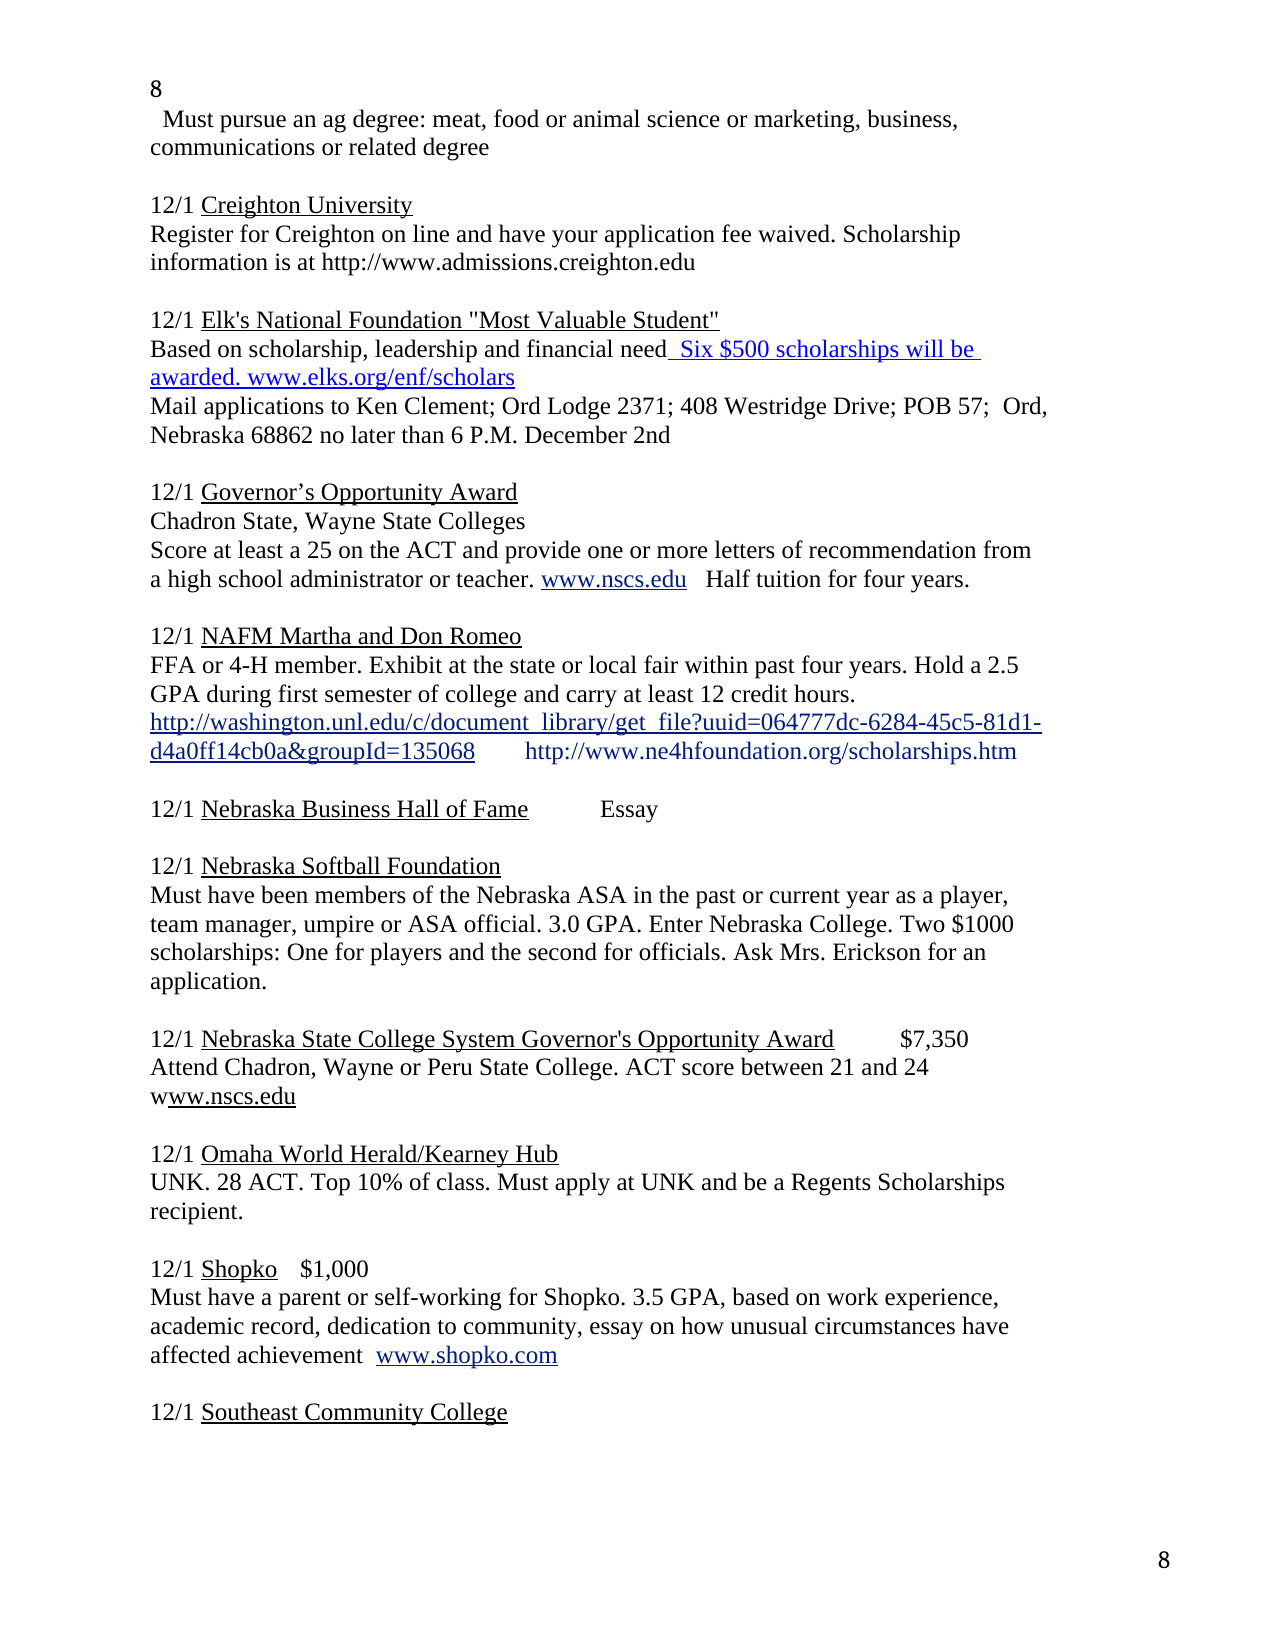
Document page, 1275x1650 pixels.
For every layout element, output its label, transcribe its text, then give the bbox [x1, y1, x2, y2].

text Register for Creighton on line and have your application fee waived. Scholarship information is at http://www.admissions.creighton.edu [150, 219, 1048, 276]
text 12/1 Elk's National Foundation "Most Valuable Student" [150, 305, 1048, 334]
text Score at least a 25 on the ACT and provide one or more letters of recommendation from a high school administrator or teacher. www.nscs.edu Half tuition for four years. [150, 535, 1048, 592]
text Must pursue an ag degree: meat, food or animal science or marketing, business, communications or related degree [150, 104, 1048, 161]
text 12/1 Governor’s Opportunity Award [150, 477, 1048, 506]
text Mail applications to Ken Clement; Ord Lodge 2371; 408 Westridge Drive; POB 57; Ord, Nebraska 68862 no later than 6 P.M. December 2nd [150, 391, 1048, 449]
text FFA or 4-H member. Exhibit at the state or local fair within past four years. Hold a 2.5 GPA during first semester of college and carry at least 12 credit hours. http://washington.unl.edu/c/document_library/get_file?uuid=064777dc-6284-45c5-81d1-d4a0ff14cb0a&groupId=135068 http://www.ne4hfoundation.org/scholarships.htm [150, 650, 1048, 765]
text 12/1 Nebraska Business Hall of Fame Essay [150, 794, 1048, 822]
text Based on scholarship, leadership and financial need Six $500 scholarships will be awarded. www.elks.org/enf/scholars [150, 334, 1048, 391]
text 12/1 Omaha World Herald/Kearney Hub [150, 1139, 1048, 1167]
text Attend Chadron, Wayne or Peru State College. ACT score between 21 and 24 www.nscs.edu [150, 1052, 1048, 1110]
text UNK. 28 ACT. Top 10% of class. Must apply at UNK and be a Regents Scholarships recipient. [150, 1167, 1048, 1225]
text 12/1 Shopko $1,000 [150, 1254, 1048, 1282]
text 12/1 Nebraska Softball Foundation [150, 851, 1048, 880]
text 12/1 Creighton University [150, 190, 1048, 219]
text 12/1 Nebraska State College System Governor's Opportunity Award $7,350 [150, 1024, 1048, 1052]
text Must have a parent or self-working for Shopko. 3.5 GPA, based on work experience, academic record, dedication to community, essay on how unusual circumstances have affected achievement www.shopko.com [150, 1282, 1048, 1369]
text Chadron State, Wayne State Colleges [150, 506, 1048, 535]
text 12/1 Southeast Community College [150, 1397, 1048, 1426]
text 12/1 NAFM Martha and Don Romeo [150, 621, 1048, 650]
text Must have been members of the Nebraska ASA in the past or current year as a player, team manager, umpire or ASA official. 3.0 GPA. Enter Nebraska College. Two $1000 scholarships: One for players and the second for officials. Ask Mrs. Erickson for an application. [150, 880, 1048, 995]
